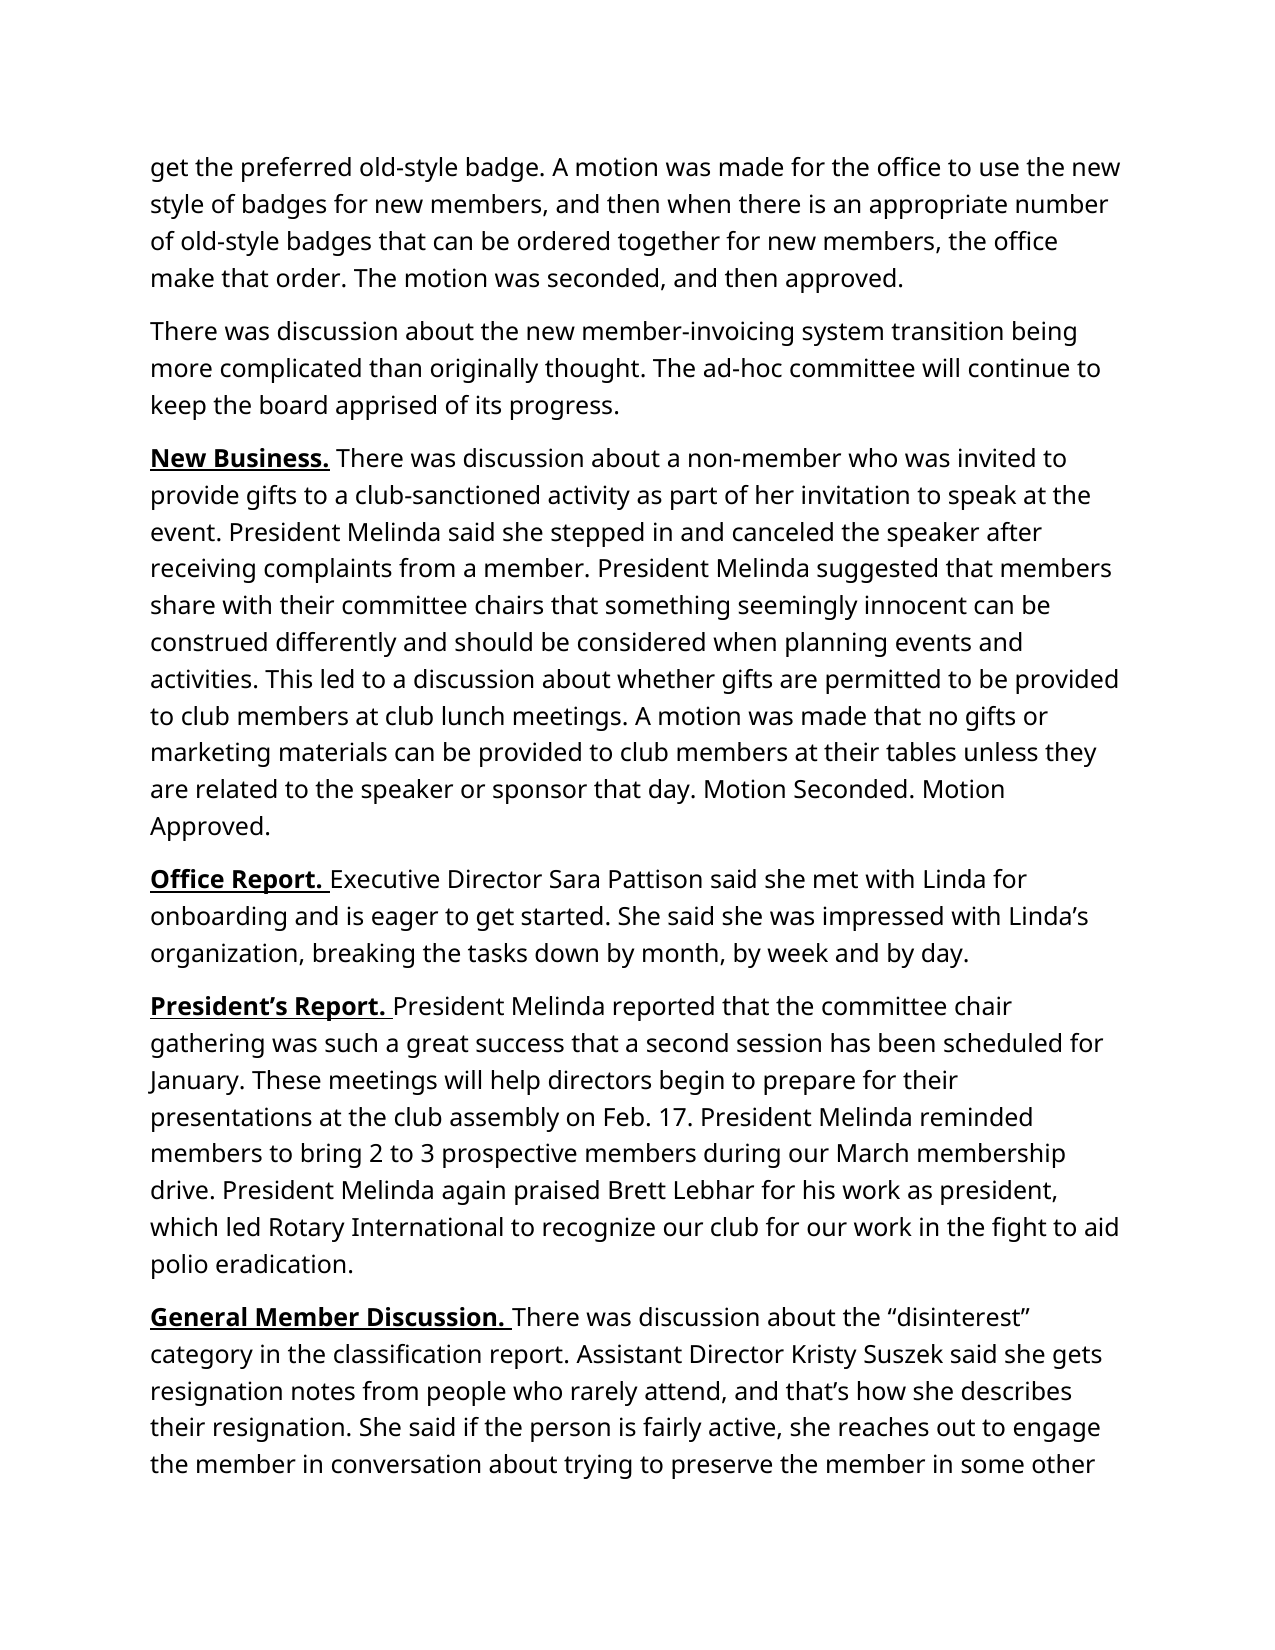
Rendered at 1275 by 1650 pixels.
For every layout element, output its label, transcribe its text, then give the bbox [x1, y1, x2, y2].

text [150, 1300, 1125, 1481]
text President’s Report. President Melinda reported that the committee chair gathering was such a great success that a second session has been scheduled for January. These meetings will help directors begin to prepare for their presentations at the club assembly on Feb. 17. President Melinda reminded members to bring 2 to 3 prospective members during our March membership drive. President Melinda again praised Brett Lebhar for his work as president, which led Rotary International to recognize our club for our work in the fight to aid polio eradication. [150, 989, 1125, 1280]
text There was discussion about the new member-invoicing system transition being more complicated than originally thought. The ad-hoc committee will continue to keep the board apprised of its progress. [150, 314, 1125, 421]
text Office Report. Executive Director Sara Pattison said she met with Linda for onboarding and is eager to get started. She said she was impressed with Linda’s organization, breaking the tasks down by month, by week and by day. [150, 862, 1125, 969]
text New Business. There was discussion about a non-member who was invited to provide gifts to a club-sanctioned activity as part of her invitation to speak at the event. President Melinda said she stepped in and canceled the speaker after receiving complaints from a member. President Melinda suggested that members share with their committee chairs that something seemingly innocent can be construed differently and should be considered when planning events and activities. This led to a discussion about whether gifts are permitted to be provided to club members at club lunch meetings. A motion was made that no gifts or marketing materials can be provided to club members at their tables unless they are related to the speaker or sponsor that day. Motion Seconded. Motion Approved. [150, 441, 1125, 842]
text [150, 150, 1125, 294]
